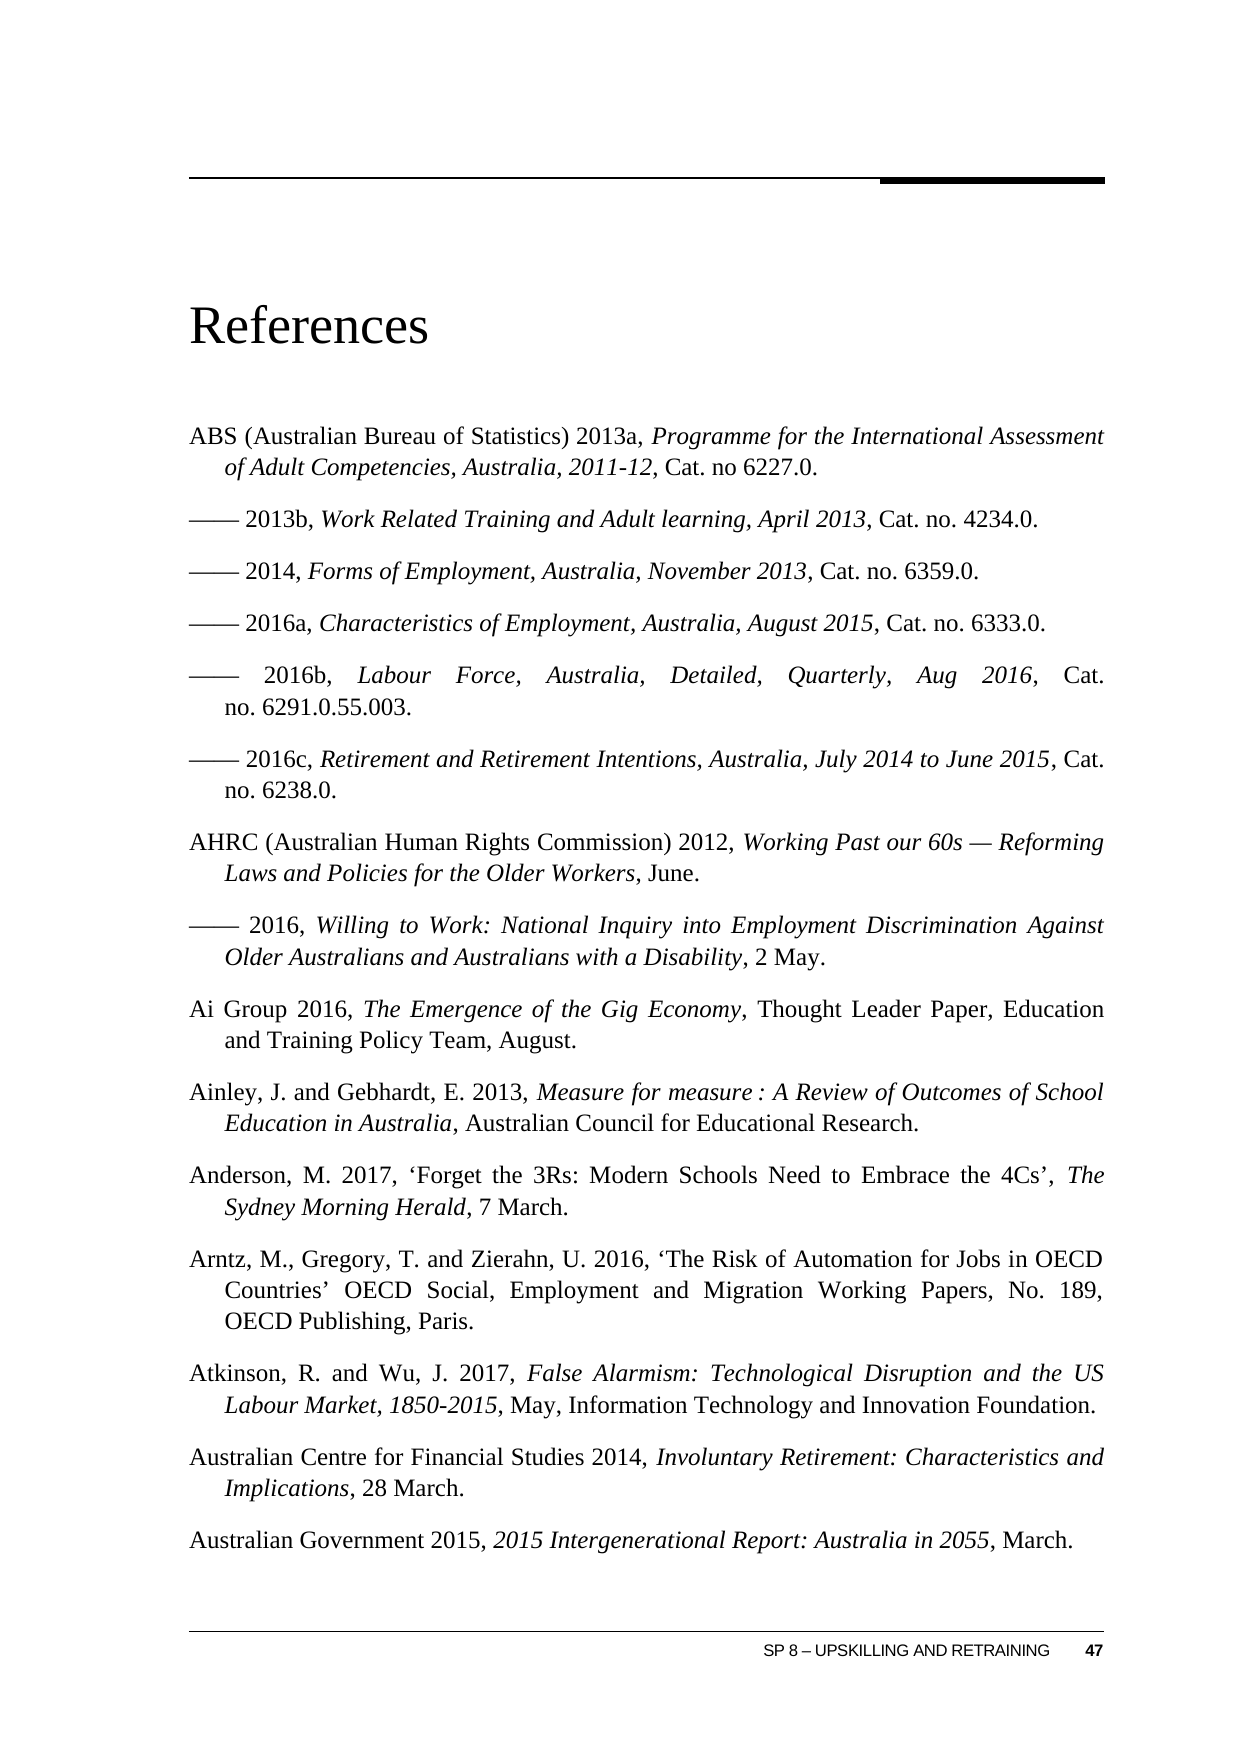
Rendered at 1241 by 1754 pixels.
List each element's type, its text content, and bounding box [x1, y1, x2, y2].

text AHRC (Australian Human Rights Commission) 2012, Working Past our 60s — Reforming Laws and Policies for the Older Workers, June. [189, 825, 1104, 887]
text —— 2016a, Characteristics of Employment, Australia, August 2015, Cat. no. 6333.0. [189, 606, 1104, 637]
text Anderson, M. 2017, ‘Forget the 3Rs: Modern Schools Need to Embrace the 4Cs’, The Sydney Morning Herald, 7 March. [189, 1158, 1104, 1221]
text —— 2016, Willing to Work: National Inquiry into Employment Discrimination Against Older Australians and Australians with a Disability, 2 May. [189, 908, 1104, 971]
text —— 2014, Forms of Employment, Australia, November 2013, Cat. no. 6359.0. [189, 554, 1104, 585]
text ABS (Australian Bureau of Statistics) 2013a, Programme for the International Assessment of Adult Competencies, Australia, 2011-12, Cat. no 6227.0. [189, 418, 1104, 481]
text References [189, 293, 1104, 356]
text —— 2016c, Retirement and Retirement Intentions, Australia, July 2014 to June 2015, Cat. no. 6238.0. [189, 741, 1104, 804]
text Australian Centre for Financial Studies 2014, Involuntary Retirement: Characteristics and Implications, 28 March. [189, 1439, 1104, 1502]
text Arntz, M., Gregory, T. and Zierahn, U. 2016, ‘The Risk of Automation for Jobs in OECD Countries’ OECD Social, Employment and Migration Working Papers, No. 189, OECD Publishing, Paris. [189, 1241, 1104, 1335]
text Ainley, J. and Gebhardt, E. 2013, Measure for measure : A Review of Outcomes of School Education in Australia, Australian Council for Educational Research. [189, 1075, 1104, 1137]
text Australian Government 2015, 2015 Intergenerational Report: Australia in 2055, March. [189, 1523, 1104, 1554]
text Atkinson, R. and Wu, J. 2017, False Alarmism: Technological Disruption and the US Labour Market, 1850-2015, May, Information Technology and Innovation Foundation. [189, 1356, 1104, 1418]
text Ai Group 2016, The Emergence of the Gig Economy, Thought Leader Paper, Education and Training Policy Team, August. [189, 991, 1104, 1054]
text —— 2016b, Labour Force, Australia, Detailed, Quarterly, Aug 2016, Cat. no. 6291.0.55.003. [189, 658, 1104, 721]
text —— 2013b, Work Related Training and Adult learning, April 2013, Cat. no. 4234.0. [189, 502, 1104, 533]
